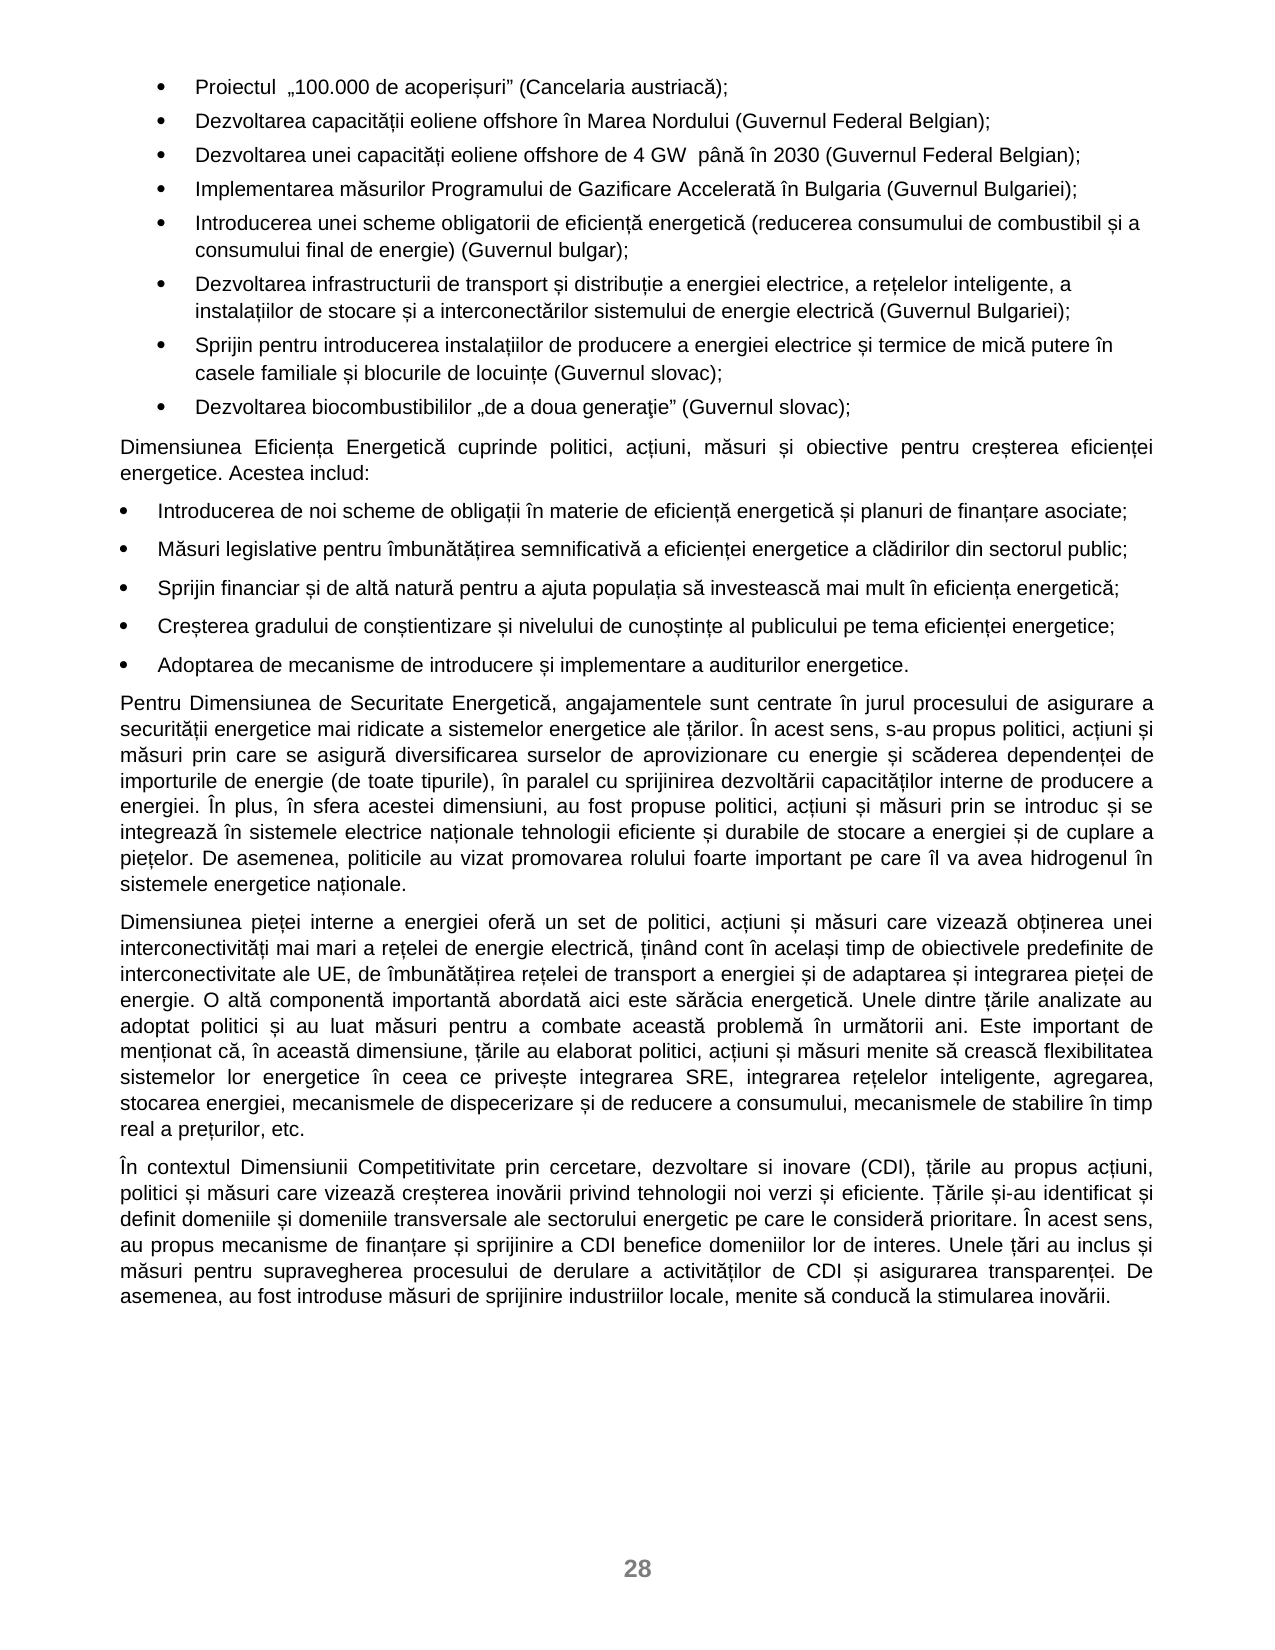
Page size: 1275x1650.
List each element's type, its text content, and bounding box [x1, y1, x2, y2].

list Implementarea măsurilor Programului de Gazificare Accelerată în Bulgaria (Guvernul Bulgariei); [157, 177, 1155, 201]
list Dezvoltarea capacității eoliene offshore în Marea Nordului (Guvernul Federal Belgian); [157, 109, 1155, 133]
list Sprijin pentru introducerea instalațiilor de producere a energiei electrice și termice de mică putere în casele familiale și blocurile de locuințe (Guvernul slovac); [157, 333, 1155, 385]
list Dezvoltarea infrastructurii de transport și distribuție a energiei electrice, a rețelelor inteligente, a instalațiilor de stocare și a interconectărilor sistemului de energie electrică (Guvernul Bulgariei); [157, 272, 1155, 323]
text În contextul Dimensiunii Competitivitate prin cercetare, dezvoltare si inovare (CDI), țările au propus acțiuni, politici și măsuri care vizează creșterea inovării privind tehnologii noi verzi și eficiente. Țările și-au identificat și definit domeniile și domeniile transversale ale sectorului energetic pe care le consideră prioritare. În acest sens, au propus mecanisme de finanțare și sprijinire a CDI benefice domeniilor lor de interes. Unele țări au inclus și măsuri pentru supravegherea procesului de derulare a activităților de CDI și asigurarea transparenței. De asemenea, au fost introduse măsuri de sprijinire industriilor locale, menite să conducă la stimularea inovării. [120, 1155, 1155, 1308]
list Introducerea de noi scheme de obligații în materie de eficiență energetică și planuri de finanțare asociate; [120, 499, 1155, 523]
list Introducerea unei scheme obligatorii de eficiență energetică (reducerea consumului de combustibil și a consumului final de energie) (Guvernul bulgar); [157, 210, 1155, 262]
list Proiectul „100.000 de acoperișuri” (Cancelaria austriacă); [157, 75, 1155, 99]
list Dezvoltarea biocombustibililor „de a doua generaţie” (Guvernul slovac); [157, 394, 1155, 418]
list Dezvoltarea unei capacități eoliene offshore de 4 GW până în 2030 (Guvernul Federal Belgian); [157, 143, 1155, 167]
text Pentru Dimensiunea de Securitate Energetică, angajamentele sunt centrate în jurul procesului de asigurare a securității energetice mai ridicate a sistemelor energetice ale țărilor. În acest sens, s-au propus politici, acțiuni și măsuri prin care se asigură diversificarea surselor de aprovizionare cu energie și scăderea dependenței de importurile de energie (de toate tipurile), în paralel cu sprijinirea dezvoltării capacităților interne de producere a energiei. În plus, în sfera acestei dimensiuni, au fost propuse politici, acțiuni și măsuri prin se introduc și se integrează în sistemele electrice naționale tehnologii eficiente și durabile de stocare a energiei și de cuplare a piețelor. De asemenea, politicile au vizat promovarea rolului foarte important pe care îl va avea hidrogenul în sistemele energetice naționale. [120, 691, 1155, 896]
text Dimensiunea pieței interne a energiei oferă un set de politici, acțiuni și măsuri care vizează obținerea unei interconectivități mai mari a rețelei de energie electrică, ținând cont în același timp de obiectivele predefinite de interconectivitate ale UE, de îmbunătățirea rețelei de transport a energiei și de adaptarea și integrarea pieței de energie. O altă componentă importantă abordată aici este sărăcia energetică. Unele dintre țările analizate au adoptat politici și au luat măsuri pentru a combate această problemă în următorii ani. Este important de menționat că, în această dimensiune, țările au elaborat politici, acțiuni și măsuri menite să crească flexibilitatea sistemelor lor energetice în ceea ce privește integrarea SRE, integrarea rețelelor inteligente, agregarea, stocarea energiei, mecanismele de dispecerizare și de reducere a consumului, mecanismele de stabilire în timp real a prețurilor, etc. [120, 910, 1155, 1141]
list Adoptarea de mecanisme de introducere și implementare a auditurilor energetice. [120, 652, 1155, 677]
text Dimensiunea Eficiența Energetică cuprinde politici, acțiuni, măsuri și obiective pentru creșterea eficienței energetice. Acestea includ: [120, 434, 1155, 484]
list Măsuri legislative pentru îmbunătățirea semnificativă a eficienței energetice a clădirilor din sectorul public; [120, 537, 1155, 561]
list Sprijin financiar și de altă natură pentru a ajuta populația să investească mai mult în eficiența energetică; [120, 576, 1155, 600]
list Creșterea gradului de conștientizare și nivelului de cunoștințe al publicului pe tema eficienței energetice; [120, 614, 1155, 638]
